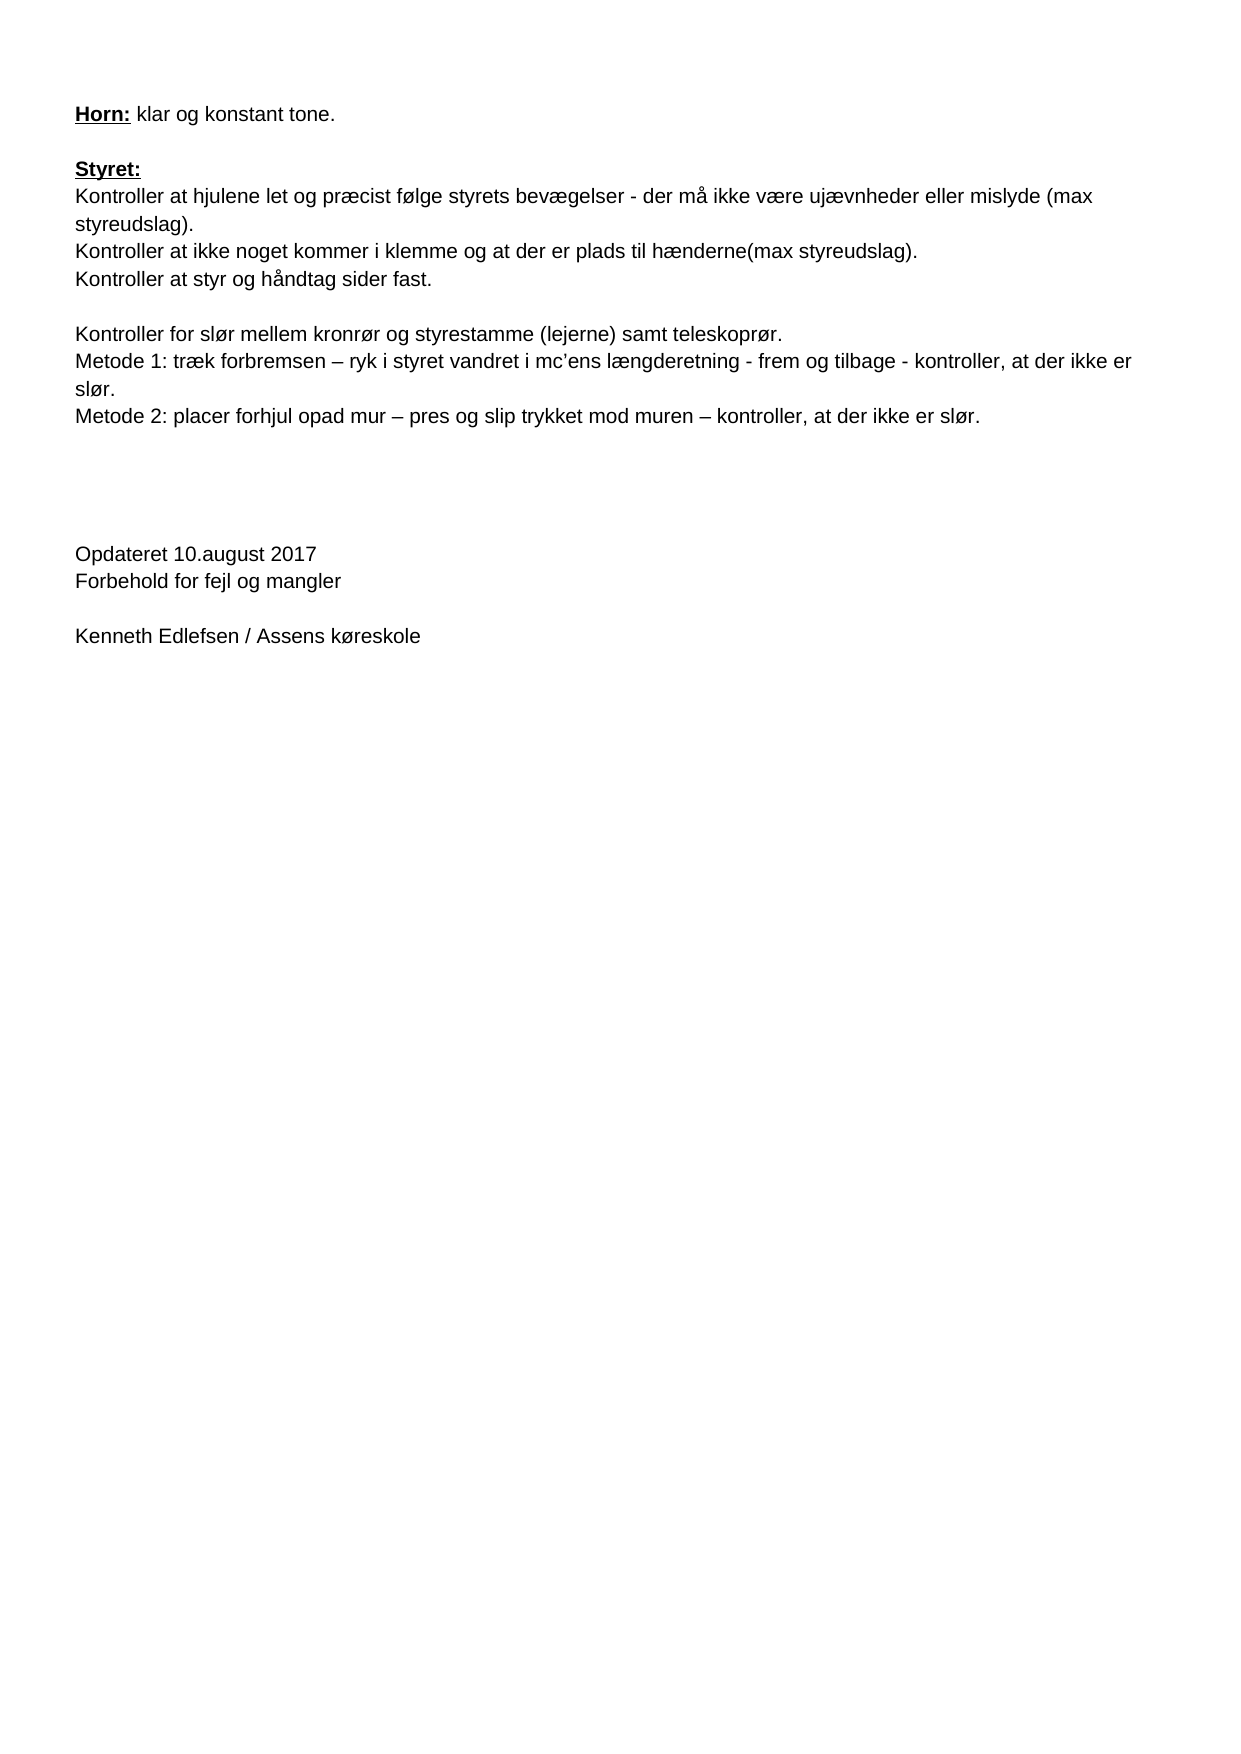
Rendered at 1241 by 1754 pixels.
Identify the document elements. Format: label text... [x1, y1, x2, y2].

text Styret: [75, 157, 1165, 181]
text Kontroller for slør mellem kronrør og styrestamme (lejerne) samt teleskoprør. [75, 322, 1165, 346]
text Horn: klar og konstant tone. [75, 102, 1165, 126]
text Forbehold for fejl og mangler [75, 569, 1165, 593]
text Kontroller at hjulene let og præcist følge styrets bevægelser - der må ikke være ujævnheder eller mislyde (max styreudslag). [75, 184, 1165, 236]
text Kontroller at styr og håndtag sider fast. [75, 267, 1165, 291]
text Opdateret 10.august 2017 [75, 542, 1165, 566]
text Metode 1: træk forbremsen – ryk i styret vandret i mc’ens længderetning - frem og tilbage - kontroller, at der ikke er slør. [75, 349, 1165, 401]
text Kontroller at ikke noget kommer i klemme og at der er plads til hænderne(max styreudslag). [75, 239, 1165, 263]
text Kenneth Edlefsen / Assens køreskole [75, 624, 1165, 648]
text Metode 2: placer forhjul opad mur – pres og slip trykket mod muren – kontroller, at der ikke er slør. [75, 404, 1165, 428]
